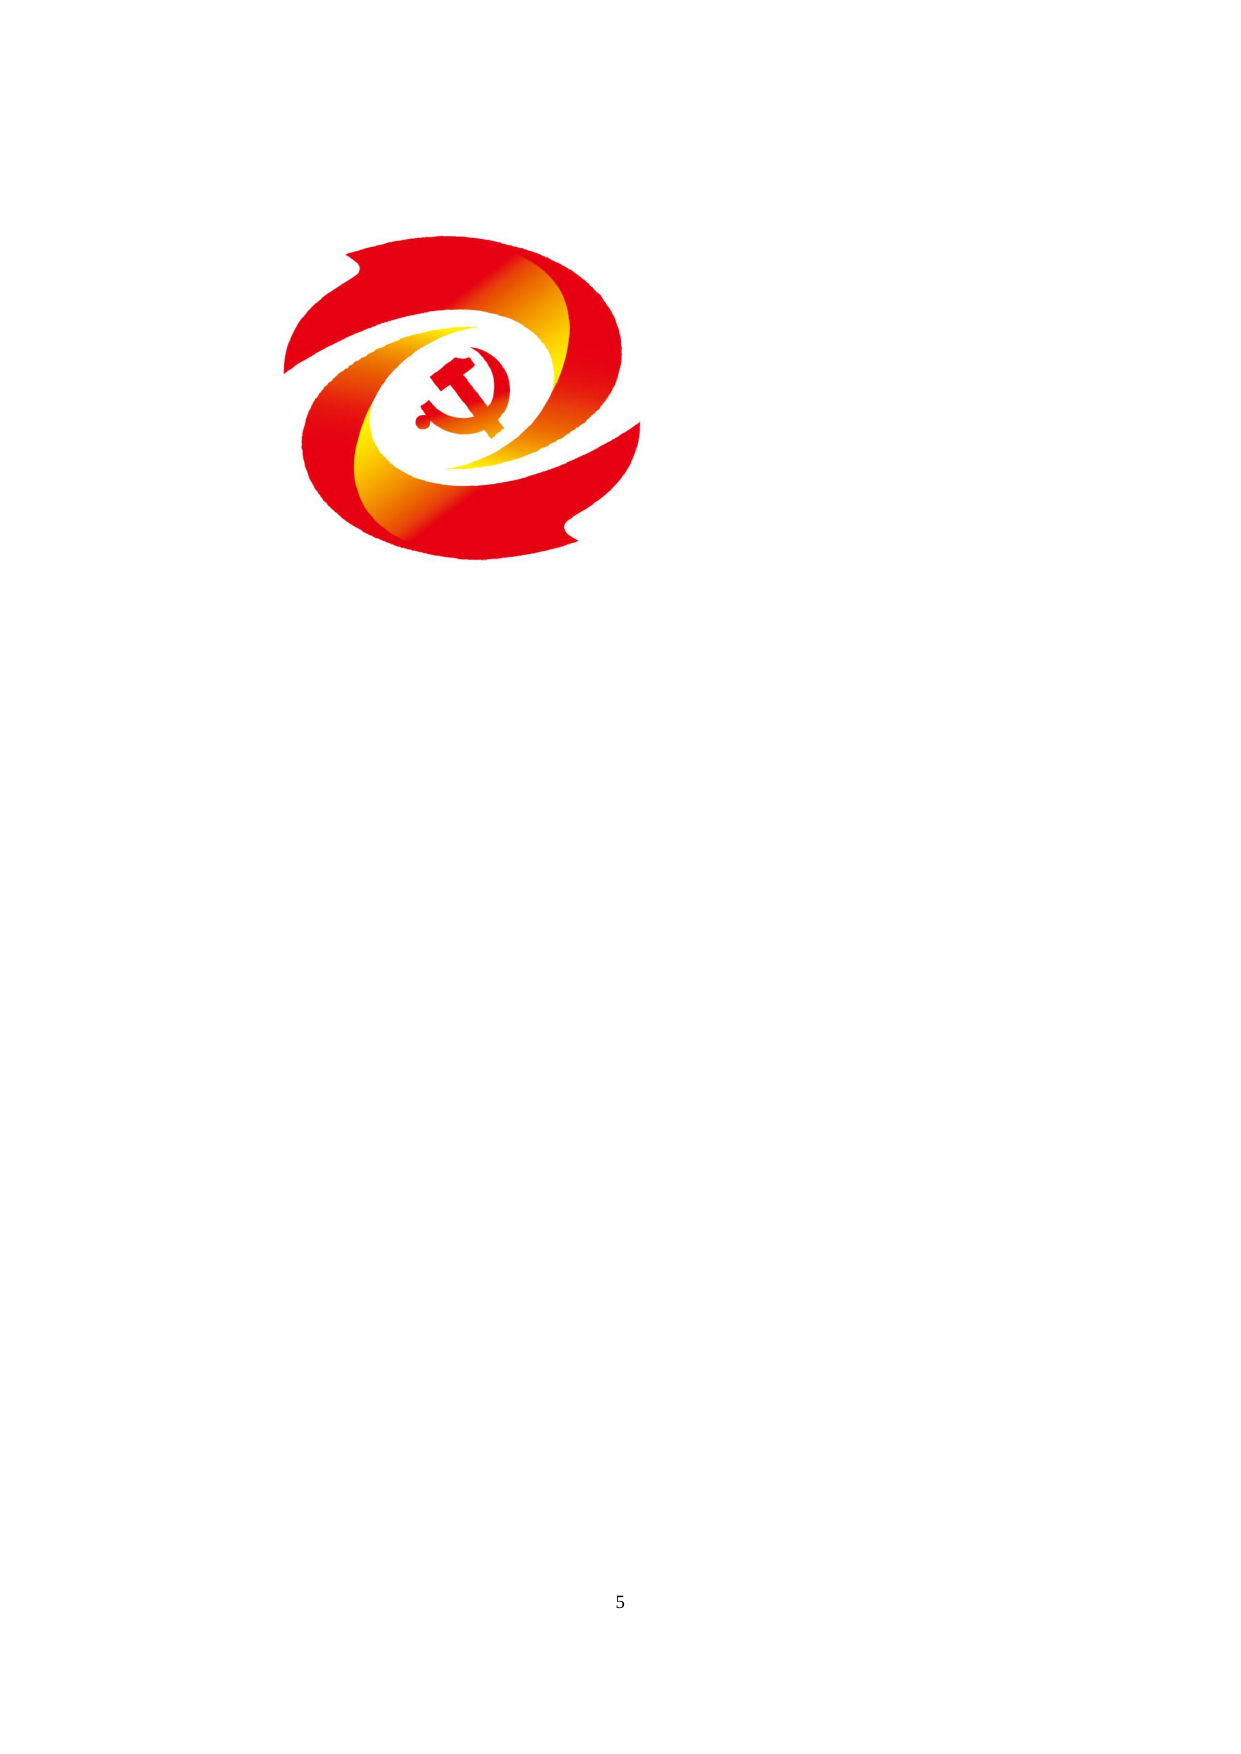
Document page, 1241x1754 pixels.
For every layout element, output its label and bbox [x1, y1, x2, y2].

picture [276, 230, 650, 572]
